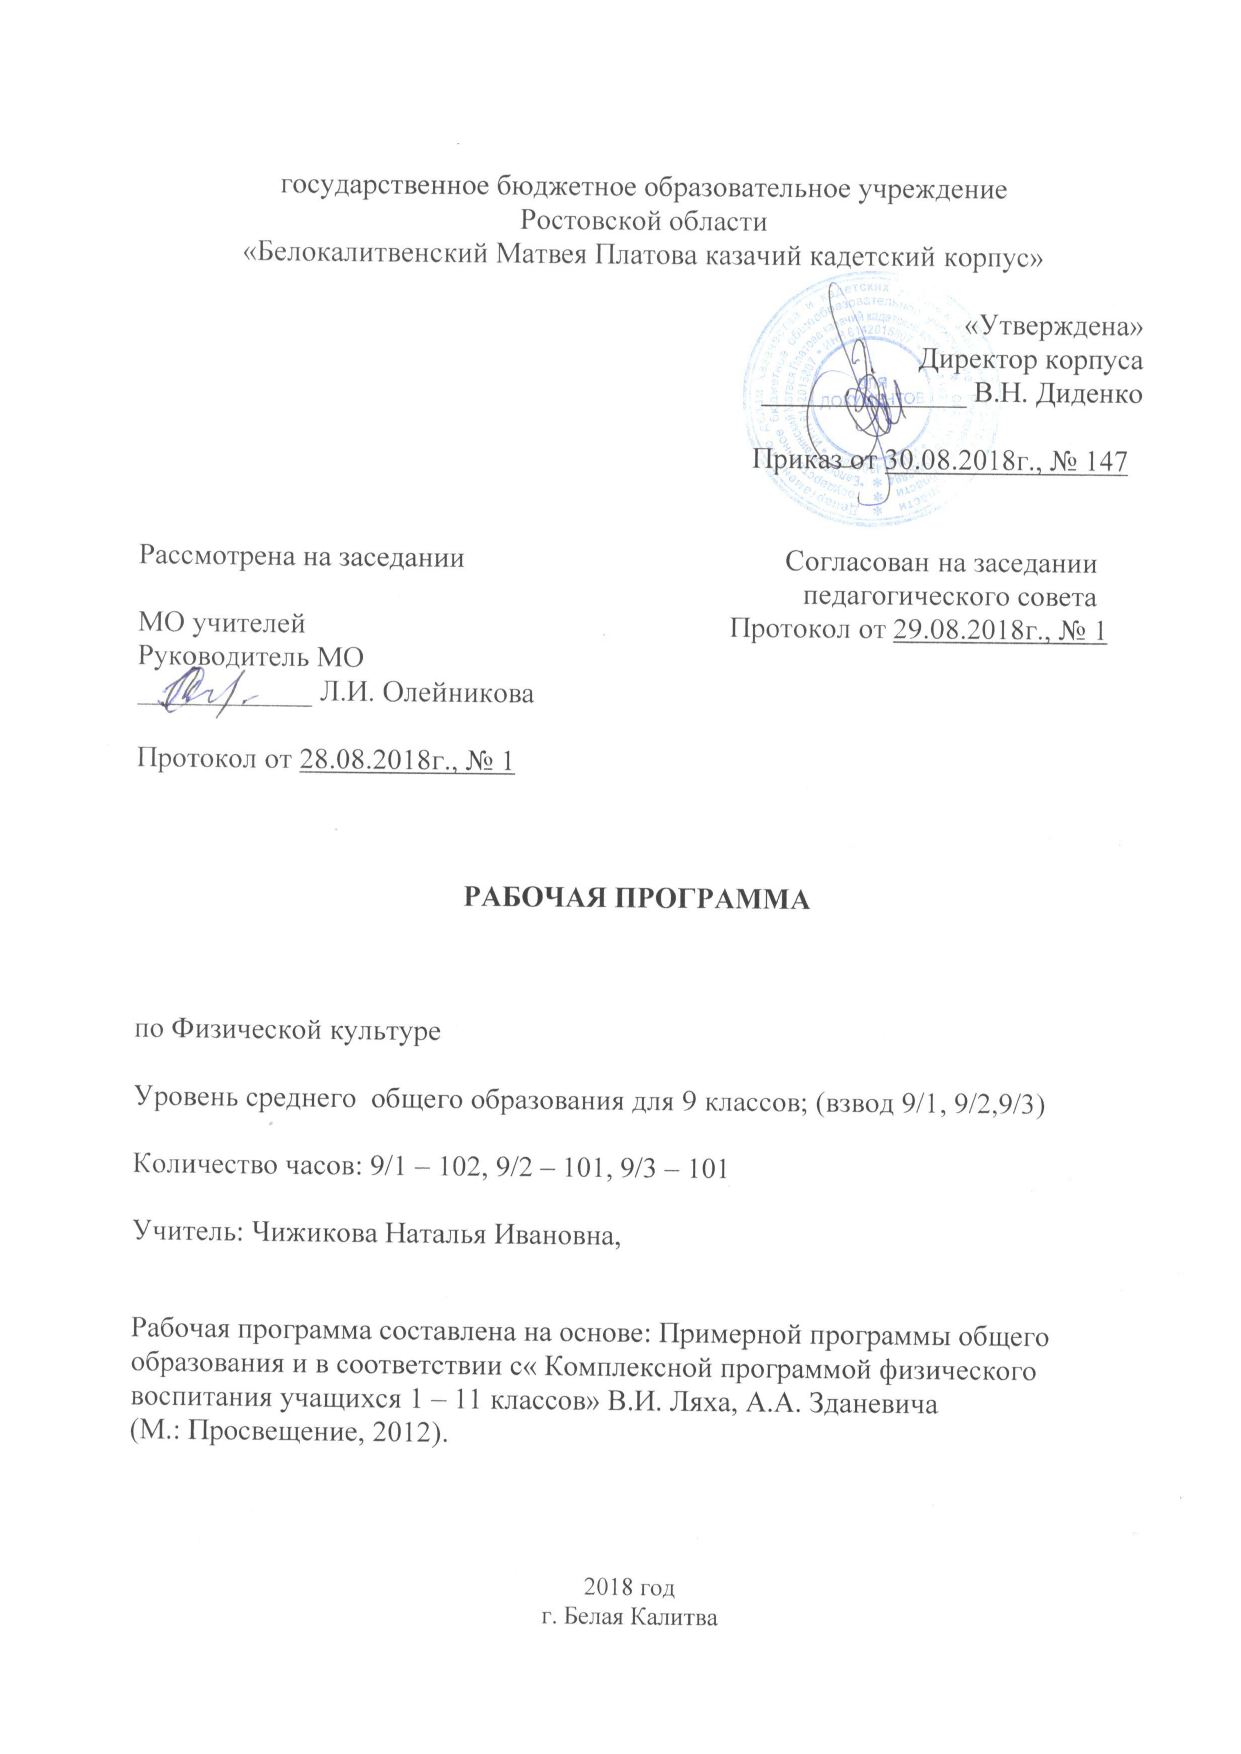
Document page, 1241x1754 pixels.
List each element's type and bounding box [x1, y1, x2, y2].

picture [88, 143, 1185, 1670]
